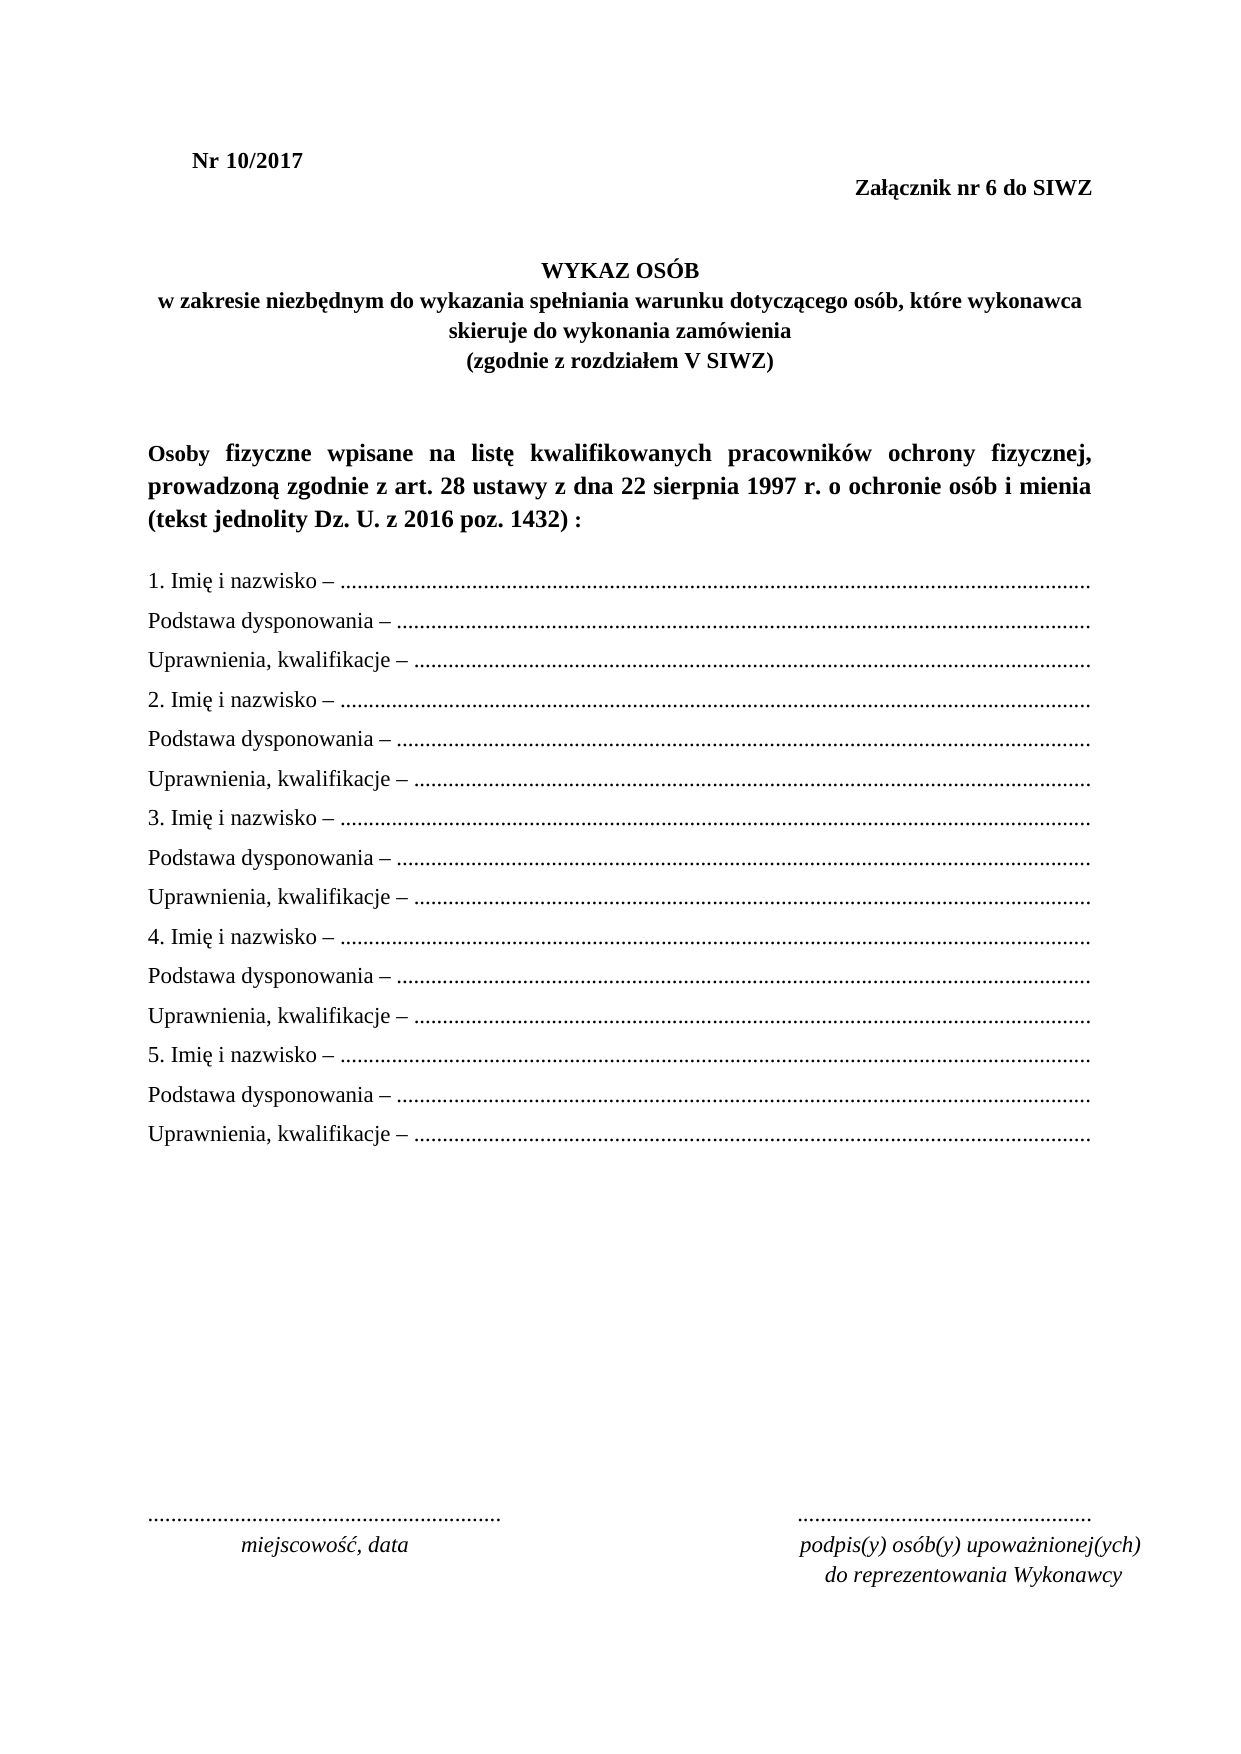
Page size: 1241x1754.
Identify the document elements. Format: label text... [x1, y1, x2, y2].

text 2. Imię i nazwisko – [148, 686, 1093, 712]
text Uprawnienia, kwalifikacje – [148, 765, 1093, 791]
text Podstawa dysponowania – [148, 962, 1093, 988]
text (zgodnie z rozdziałem V SIWZ) [148, 347, 1093, 374]
text do reprezentowania Wykonawcy [148, 1561, 1093, 1587]
text Podstawa dysponowania – [148, 844, 1093, 870]
text 3. Imię i nazwisko – [148, 804, 1093, 831]
text w zakresie niezbędnym do wykazania spełniania warunku dotyczącego osób, które wykonawca skieruje do wykonania zamówienia [148, 287, 1093, 344]
text Podstawa dysponowania – [148, 1081, 1093, 1107]
text Osoby fizyczne wpisane na listę kwalifikowanych pracowników ochrony fizycznej, prowadzoną zgodnie z art. 28 ustawy z dna 22 sierpnia 1997 r. o ochronie osób i mienia (tekst jednolity Dz. U. z 2016 poz. 1432) : [148, 438, 1093, 533]
text Załącznik nr 6 do SIWZ [701, 174, 1093, 200]
text 5. Imię i nazwisko – [148, 1041, 1093, 1067]
text 1. Imię i nazwisko – [148, 567, 1093, 594]
text 4. Imię i nazwisko – [148, 923, 1093, 949]
text Podstawa dysponowania – [148, 725, 1093, 752]
text miejscowość, data podpis(y) osób(y) upoważnionej(ych) [148, 1531, 1093, 1557]
text Uprawnienia, kwalifikacje – [148, 646, 1093, 673]
text Uprawnienia, kwalifikacje – [148, 883, 1093, 909]
text Podstawa dysponowania – [148, 607, 1093, 633]
text Uprawnienia, kwalifikacje – [148, 1002, 1093, 1028]
subtitle Nr 10/2017 [192, 148, 583, 174]
text Uprawnienia, kwalifikacje – [148, 1120, 1093, 1146]
text WYKAZ OSÓB [148, 257, 1093, 283]
